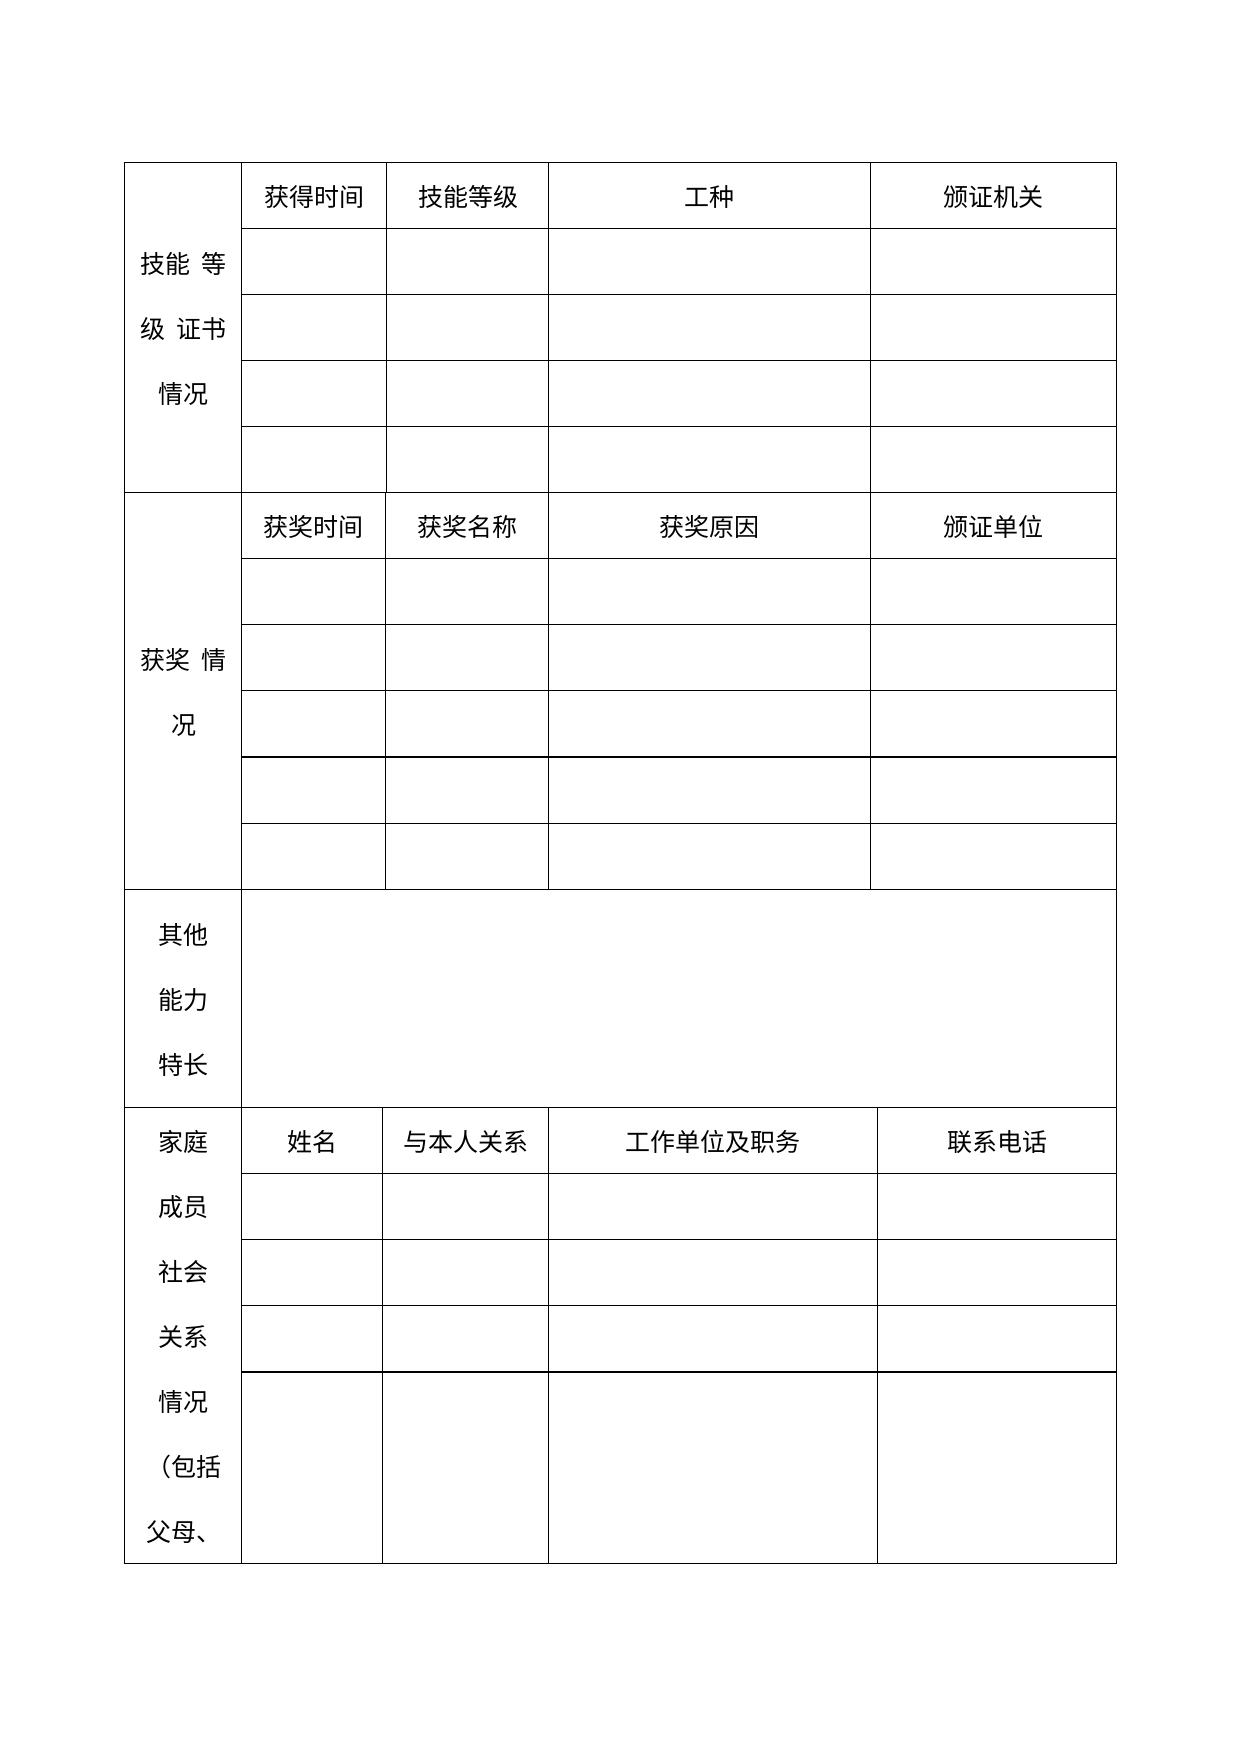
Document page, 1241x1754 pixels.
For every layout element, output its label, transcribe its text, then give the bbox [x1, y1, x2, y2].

table_cell [383, 1174, 548, 1239]
table_cell [387, 361, 548, 426]
table_cell [387, 229, 548, 294]
table_cell [242, 427, 386, 492]
table_cell [871, 625, 1116, 690]
table_cell [242, 1373, 382, 1563]
table_cell [871, 427, 1116, 492]
table_cell [386, 691, 548, 756]
table_cell [549, 295, 870, 360]
table_cell [549, 758, 870, 822]
table_cell [878, 1306, 1116, 1371]
table_cell [549, 1373, 877, 1563]
table_cell 其他 能力 特长 [125, 890, 241, 1107]
table_cell [242, 890, 1116, 1107]
table_cell [871, 824, 1116, 888]
table_cell 获奖名称 [386, 493, 548, 558]
table_cell [549, 691, 870, 756]
table_header 获得时间 [242, 163, 386, 228]
table_cell [878, 1373, 1116, 1563]
table_cell [549, 1306, 877, 1371]
table_cell 获奖 情况 [125, 493, 241, 888]
table_cell 姓名 [242, 1108, 382, 1173]
table_cell [549, 361, 870, 426]
table_cell [549, 229, 870, 294]
table_cell [549, 625, 870, 690]
table_cell 家庭 成员 社会 关系 情况 （包括父母、配偶） [125, 1108, 241, 1563]
table_cell 获奖时间 [242, 493, 385, 558]
table_cell 颁证单位 [871, 493, 1116, 558]
table_cell [386, 824, 548, 888]
table_cell [878, 1240, 1116, 1305]
table_cell [242, 229, 386, 294]
table_cell [871, 229, 1116, 294]
table_cell [549, 559, 870, 624]
table_cell [383, 1306, 548, 1371]
table_cell [549, 1240, 877, 1305]
table_cell [871, 758, 1116, 822]
table_cell [242, 361, 386, 426]
table_cell [242, 1240, 382, 1305]
table_cell [549, 427, 870, 492]
table_cell [871, 559, 1116, 624]
table_cell [549, 824, 870, 888]
table_cell 获奖原因 [549, 493, 870, 558]
table_cell [242, 824, 385, 888]
table_cell [242, 758, 385, 822]
table_cell [383, 1373, 548, 1563]
table_cell 工作单位及职务 [549, 1108, 877, 1173]
table_cell [386, 758, 548, 822]
table_cell [242, 295, 386, 360]
table_cell [242, 1306, 382, 1371]
table_cell [871, 361, 1116, 426]
table_cell [387, 427, 548, 492]
table_cell 联系电话 [878, 1108, 1116, 1173]
table_cell [383, 1240, 548, 1305]
table_cell [549, 1174, 877, 1239]
table_header 工种 [549, 163, 870, 228]
table_cell [386, 625, 548, 690]
table_cell [387, 295, 548, 360]
table_cell [242, 559, 385, 624]
table_header 技能 等级 证书 情况 [125, 163, 241, 492]
table_cell [871, 691, 1116, 756]
table_cell [242, 1174, 382, 1239]
table_cell [242, 691, 385, 756]
table_cell [878, 1174, 1116, 1239]
table_cell [242, 625, 385, 690]
table_cell [386, 559, 548, 624]
table_cell [871, 295, 1116, 360]
table_header 颁证机关 [871, 163, 1116, 228]
table_header 技能等级 [387, 163, 548, 228]
table_cell 与本人关系 [383, 1108, 548, 1173]
